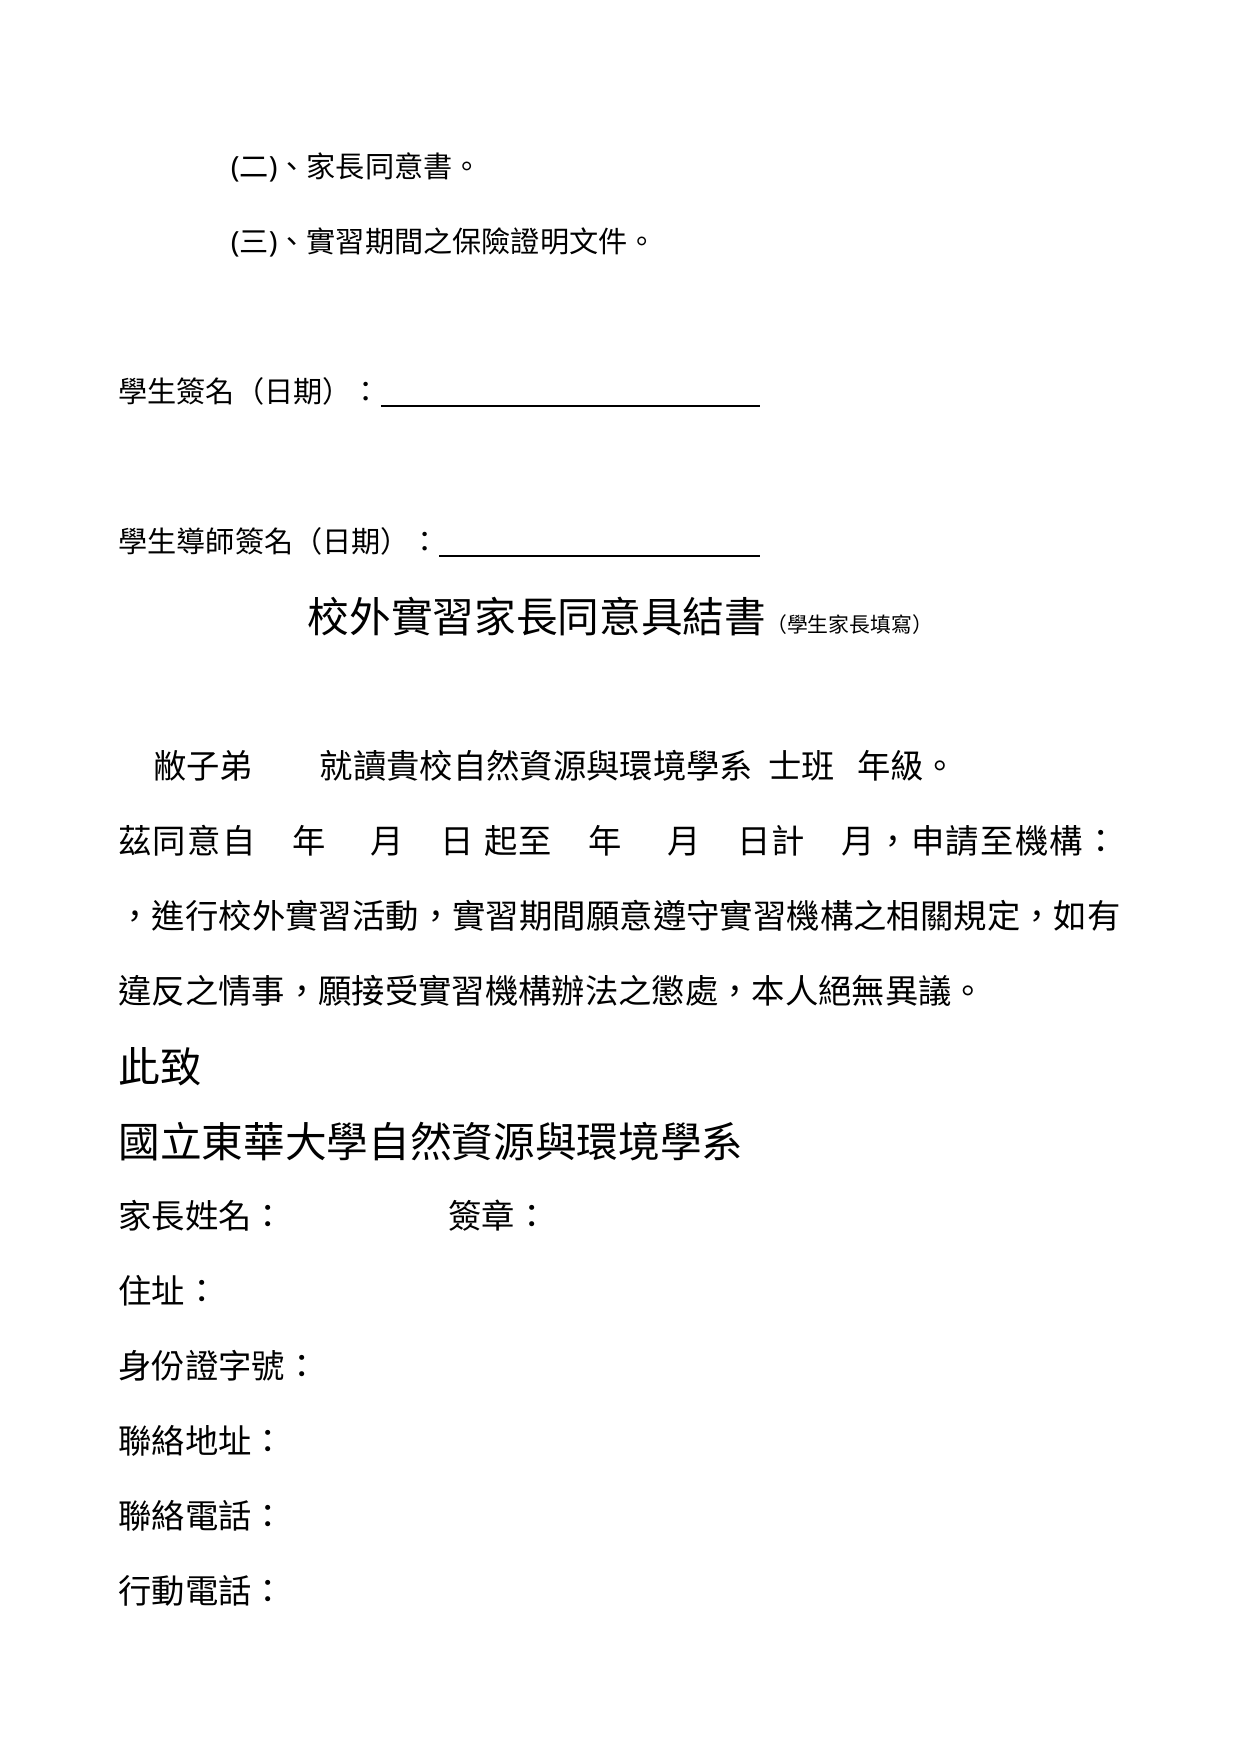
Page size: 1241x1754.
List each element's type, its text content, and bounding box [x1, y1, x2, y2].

text 國立東華大學自然資源與環境學系 [118, 1102, 1122, 1177]
text 學生導師簽名（日期）： [118, 502, 1122, 577]
text 校外實習家長同意具結書（學生家長填寫） [118, 577, 1122, 652]
text 身份證字號： [118, 1327, 1122, 1402]
text 家長姓名： 簽章： [118, 1177, 1122, 1252]
text 敝子弟 就讀貴校自然資源與環境學系 士班 年級。 [118, 727, 1122, 802]
text 聯絡地址： [118, 1402, 1122, 1477]
list 、實習期間之保險證明文件。 [168, 202, 1122, 277]
text 聯絡電話： [118, 1477, 1122, 1552]
list 、家長同意書。 [168, 127, 1122, 202]
text 學生簽名（日期）： [118, 352, 1122, 427]
text 住址： [118, 1252, 1122, 1327]
text 茲同意自 年 月 日 起至 年 月 日計 月，申請至機構： ，進行校外實習活動，實習期間願意遵守實習機構之相關規定，如有違反之情事，願接受實習機構辦法之懲處，本人絕無異議。 [118, 802, 1122, 1027]
text 行動電話： [118, 1552, 1122, 1627]
text 此致 [118, 1027, 1122, 1102]
